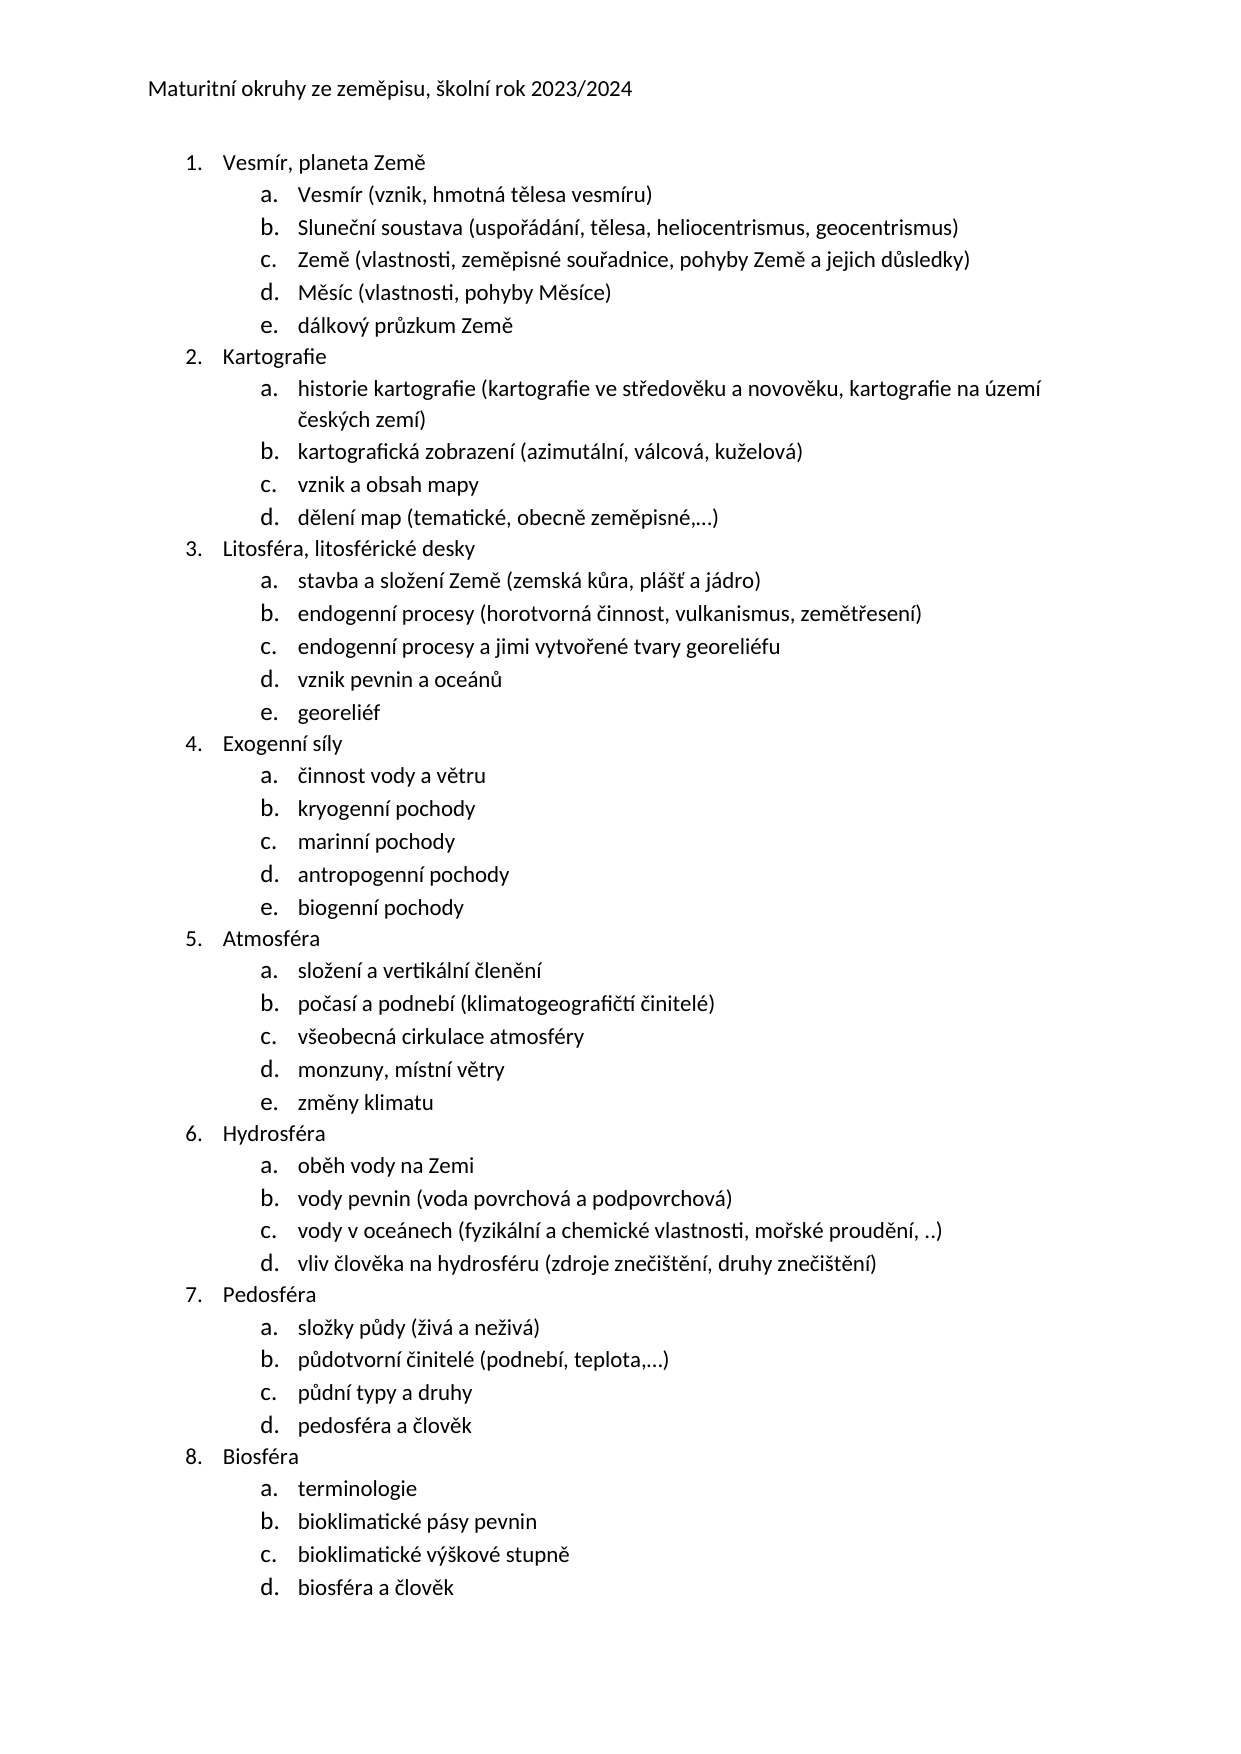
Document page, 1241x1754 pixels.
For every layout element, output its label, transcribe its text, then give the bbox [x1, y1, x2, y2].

list georeliéf [260, 696, 1093, 727]
list biogenní pochody [260, 891, 1093, 921]
list dálkový průzkum Země [260, 309, 1093, 340]
list Exogenní síly [185, 729, 1093, 757]
list Vesmír, planeta Země [185, 148, 1093, 176]
list půdní typy a druhy [260, 1377, 1093, 1407]
list marinní pochody [260, 825, 1093, 856]
list pedosféra a člověk [260, 1409, 1093, 1440]
list vznik pevnin a oceánů [260, 663, 1093, 694]
list vliv člověka na hydrosféru (zdroje znečištění, druhy znečištění) [260, 1248, 1093, 1278]
list Atmosféra [185, 924, 1093, 952]
list Biosféra [185, 1442, 1093, 1470]
list endogenní procesy (horotvorná činnost, vulkanismus, zemětřesení) [260, 597, 1093, 628]
list Měsíc (vlastnosti, pohyby Měsíce) [260, 277, 1093, 307]
list činnost vody a větru [260, 759, 1093, 790]
list Kartografie [185, 342, 1093, 370]
list oběh vody na Zemi [260, 1149, 1093, 1179]
list kartografická zobrazení (azimutální, válcová, kuželová) [260, 436, 1093, 466]
list endogenní procesy a jimi vytvořené tvary georeliéfu [260, 630, 1093, 661]
list stavba a složení Země (zemská kůra, plášť a jádro) [260, 564, 1093, 595]
list monzuny, místní větry [260, 1053, 1093, 1083]
list Hydrosféra [185, 1119, 1093, 1147]
list dělení map (tematické, obecně zeměpisné,…) [260, 501, 1093, 532]
list počasí a podnebí (klimatogeografičtí činitelé) [260, 987, 1093, 1017]
list bioklimatické pásy pevnin [260, 1506, 1093, 1536]
list Vesmír (vznik, hmotná tělesa vesmíru) [260, 178, 1093, 208]
list Pedosféra [185, 1281, 1093, 1308]
list složky půdy (živá a neživá) [260, 1311, 1093, 1341]
list půdotvorní činitelé (podnebí, teplota,…) [260, 1344, 1093, 1374]
list všeobecná cirkulace atmosféry [260, 1020, 1093, 1050]
list historie kartografie (kartografie ve středověku a novověku, kartografie na území českých zemí) [260, 373, 1093, 433]
list Litosféra, litosférické desky [185, 534, 1093, 562]
list vody v oceánech (fyzikální a chemické vlastnosti, mořské proudění, ..) [260, 1215, 1093, 1245]
list bioklimatické výškové stupně [260, 1538, 1093, 1569]
list změny klimatu [260, 1086, 1093, 1116]
list vznik a obsah mapy [260, 468, 1093, 499]
list složení a vertikální členění [260, 954, 1093, 984]
list biosféra a člověk [260, 1571, 1093, 1602]
list terminologie [260, 1473, 1093, 1503]
list kryogenní pochody [260, 792, 1093, 823]
list antropogenní pochody [260, 858, 1093, 888]
list vody pevnin (voda povrchová a podpovrchová) [260, 1182, 1093, 1212]
list Země (vlastnosti, zeměpisné souřadnice, pohyby Země a jejich důsledky) [260, 244, 1093, 274]
list Sluneční soustava (uspořádání, tělesa, heliocentrismus, geocentrismus) [260, 211, 1093, 241]
